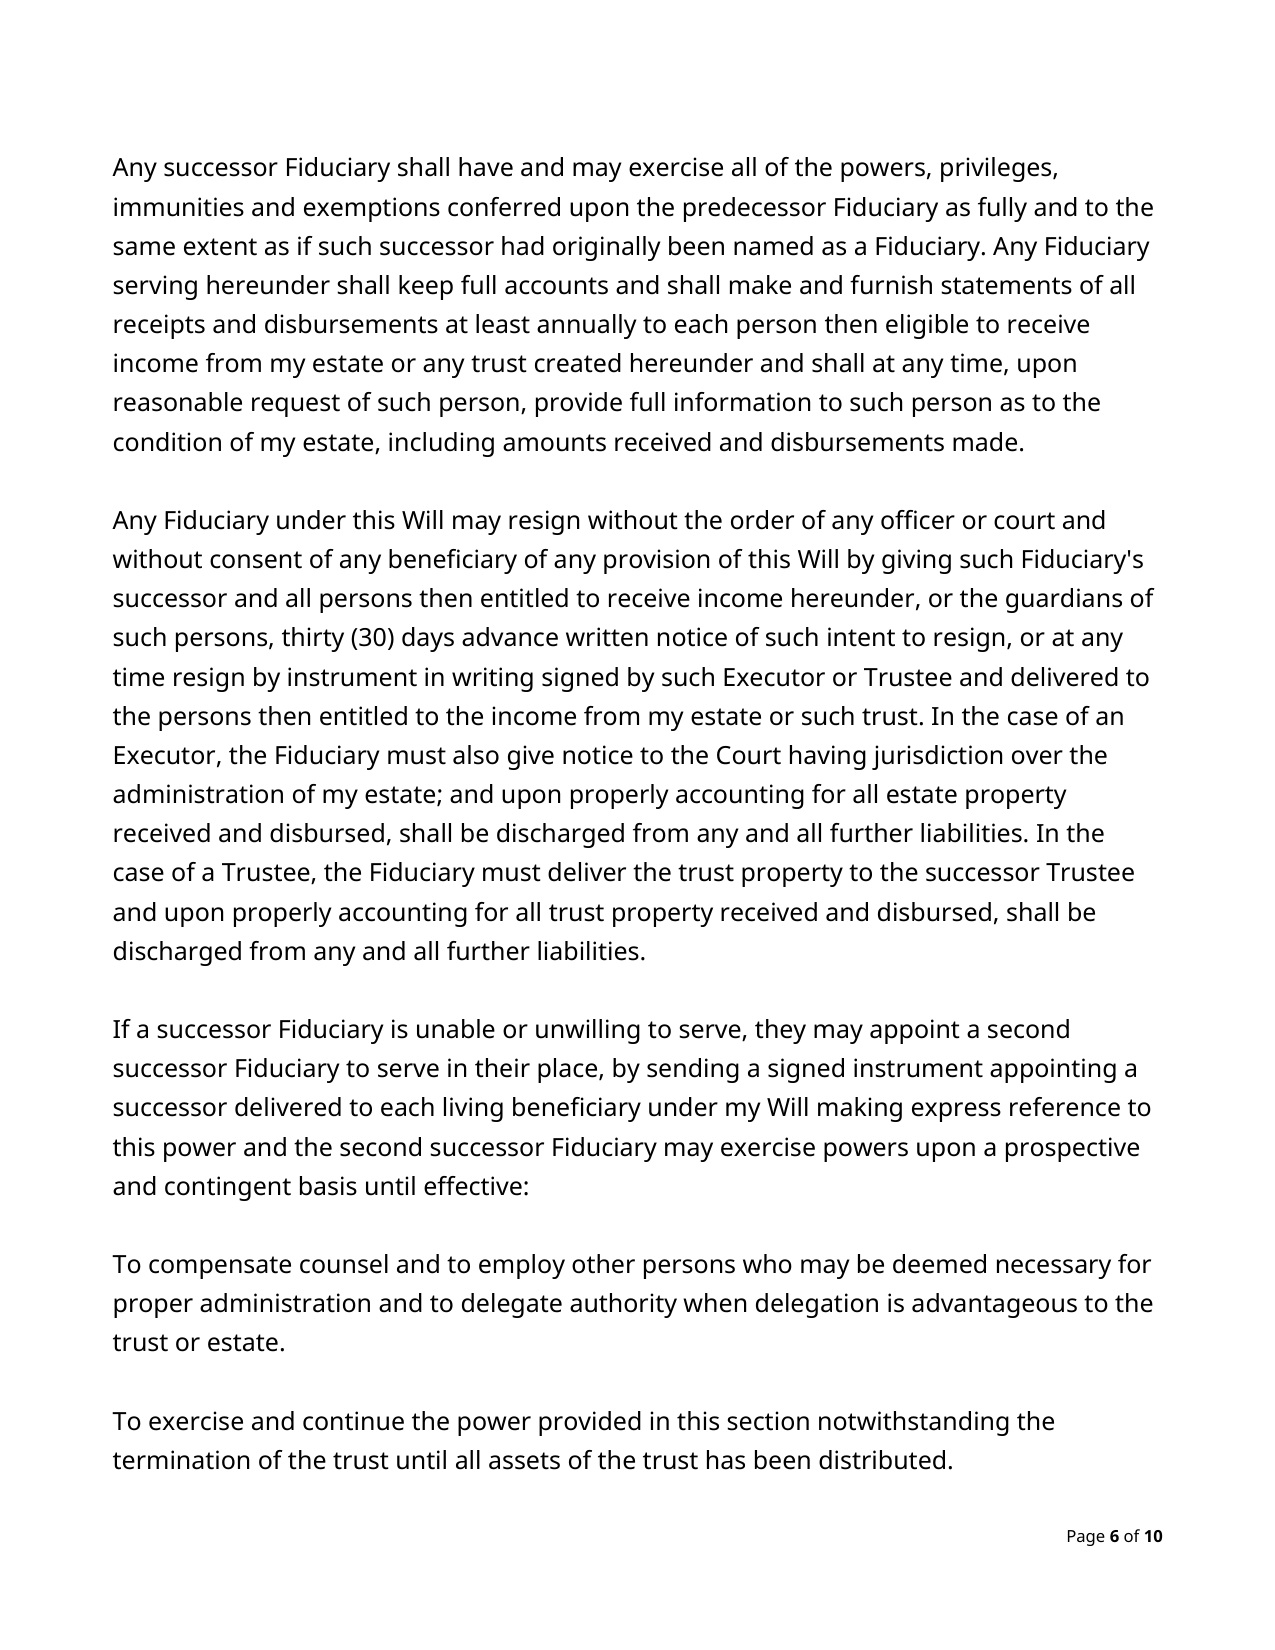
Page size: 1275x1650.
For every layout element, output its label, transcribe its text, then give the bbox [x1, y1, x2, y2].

text To exercise and continue the power provided in this section notwithstanding the termination of the trust until all assets of the trust has been distributed. [112, 1403, 1162, 1477]
text Any Fiduciary under this Will may resign without the order of any officer or court and without consent of any beneficiary of any provision of this Will by giving such Fiduciary's successor and all persons then entitled to receive income hereunder, or the guardians of such persons, thirty (30) days advance written notice of such intent to resign, or at any time resign by instrument in writing signed by such Executor or Trustee and delivered to the persons then entitled to the income from my estate or such trust. In the case of an Executor, the Fiduciary must also give notice to the Court having jurisdiction over the administration of my estate; and upon properly accounting for all estate property received and disbursed, shall be discharged from any and all further liabilities. In the case of a Trustee, the Fiduciary must deliver the trust property to the successor Trustee and upon properly accounting for all trust property received and disbursed, shall be discharged from any and all further liabilities. [112, 502, 1162, 967]
text Any successor Fiduciary shall have and may exercise all of the powers, privileges, immunities and exemptions conferred upon the predecessor Fiduciary as fully and to the same extent as if such successor had originally been named as a Fiduciary. Any Fiduciary serving hereunder shall keep full accounts and shall make and furnish statements of all receipts and disbursements at least annually to each person then eligible to receive income from my estate or any trust created hereunder and shall at any time, upon reasonable request of such person, provide full information to such person as to the condition of my estate, including amounts received and disbursements made. [112, 150, 1162, 458]
text If a successor Fiduciary is unable or unwilling to serve, they may appoint a second successor Fiduciary to serve in their place, by sending a signed instrument appointing a successor delivered to each living beneficiary under my Will making express reference to this power and the second successor Fiduciary may exercise powers upon a prospective and contingent basis until effective: [112, 1012, 1162, 1202]
text To compensate counsel and to employ other persons who may be deemed necessary for proper administration and to delegate authority when delegation is advantageous to the trust or estate. [112, 1247, 1162, 1359]
